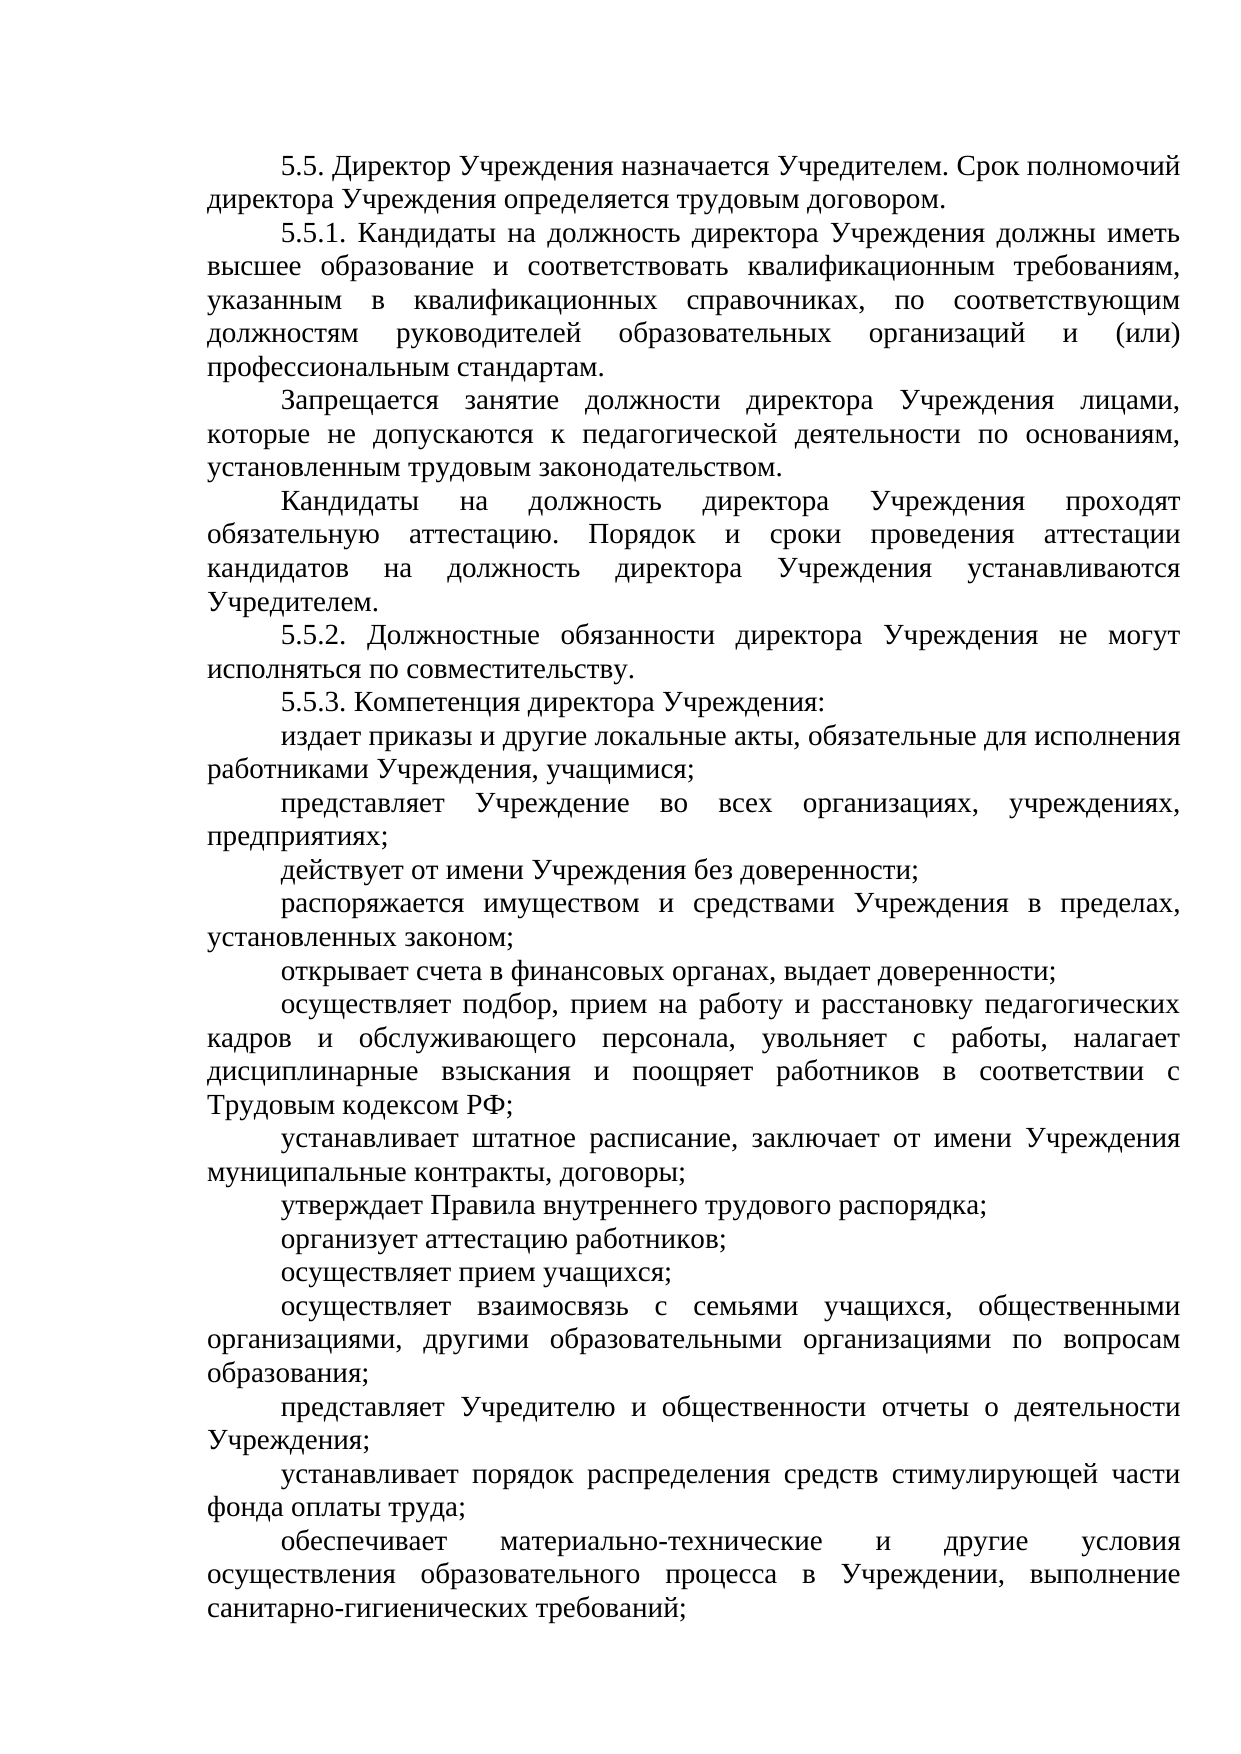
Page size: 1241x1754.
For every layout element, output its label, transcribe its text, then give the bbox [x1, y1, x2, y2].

text открывает счета в финансовых органах, выдает доверенности; [207, 953, 1181, 986]
text Кандидаты на должность директора Учреждения проходят обязательную аттестацию. Порядок и сроки проведения аттестации кандидатов на должность директора Учреждения устанавливаются Учредителем. [207, 483, 1181, 617]
text утверждает Правила внутреннего трудового распорядка; [207, 1187, 1181, 1221]
text издает приказы и другие локальные акты, обязательные для исполнения работниками Учреждения, учащимися; [207, 718, 1181, 785]
text 5.5.3. Компетенция директора Учреждения: [207, 684, 1181, 718]
text 5.5.1. Кандидаты на должность директора Учреждения должны иметь высшее образование и соответствовать квалификационным требованиям, указанным в квалификационных справочниках, по соответствующим должностям руководителей образовательных организаций и (или) профессиональным стандартам. [207, 215, 1181, 382]
text осуществляет прием учащихся; [207, 1254, 1181, 1288]
text распоряжается имуществом и средствами Учреждения в пределах, установленных законом; [207, 886, 1181, 953]
text представляет Учредителю и общественности отчеты о деятельности Учреждения; [207, 1389, 1181, 1456]
text обеспечивает материально-технические и другие условия осуществления образовательного процесса в Учреждении, выполнение санитарно-гигиенических требований; [207, 1523, 1181, 1623]
text устанавливает штатное расписание, заключает от имени Учреждения муниципальные контракты, договоры; [207, 1120, 1181, 1187]
text 5.5. Директор Учреждения назначается Учредителем. Срок полномочий директора Учреждения определяется трудовым договором. [207, 148, 1181, 215]
text действует от имени Учреждения без доверенности; [207, 852, 1181, 886]
text Запрещается занятие должности директора Учреждения лицами, которые не допускаются к педагогической деятельности по основаниям, установленным трудовым законодательством. [207, 382, 1181, 483]
text представляет Учреждение во всех организациях, учреждениях, предприятиях; [207, 785, 1181, 852]
text устанавливает порядок распределения средств стимулирующей части фонда оплаты труда; [207, 1456, 1181, 1523]
text осуществляет взаимосвязь с семьями учащихся, общественными организациями, другими образовательными организациями по вопросам образования; [207, 1288, 1181, 1389]
text 5.5.2. Должностные обязанности директора Учреждения не могут исполняться по совместительству. [207, 617, 1181, 684]
text осуществляет подбор, прием на работу и расстановку педагогических кадров и обслуживающего персонала, увольняет с работы, налагает дисциплинарные взыскания и поощряет работников в соответствии с Трудовым кодексом РФ; [207, 986, 1181, 1120]
text организует аттестацию работников; [207, 1221, 1181, 1254]
